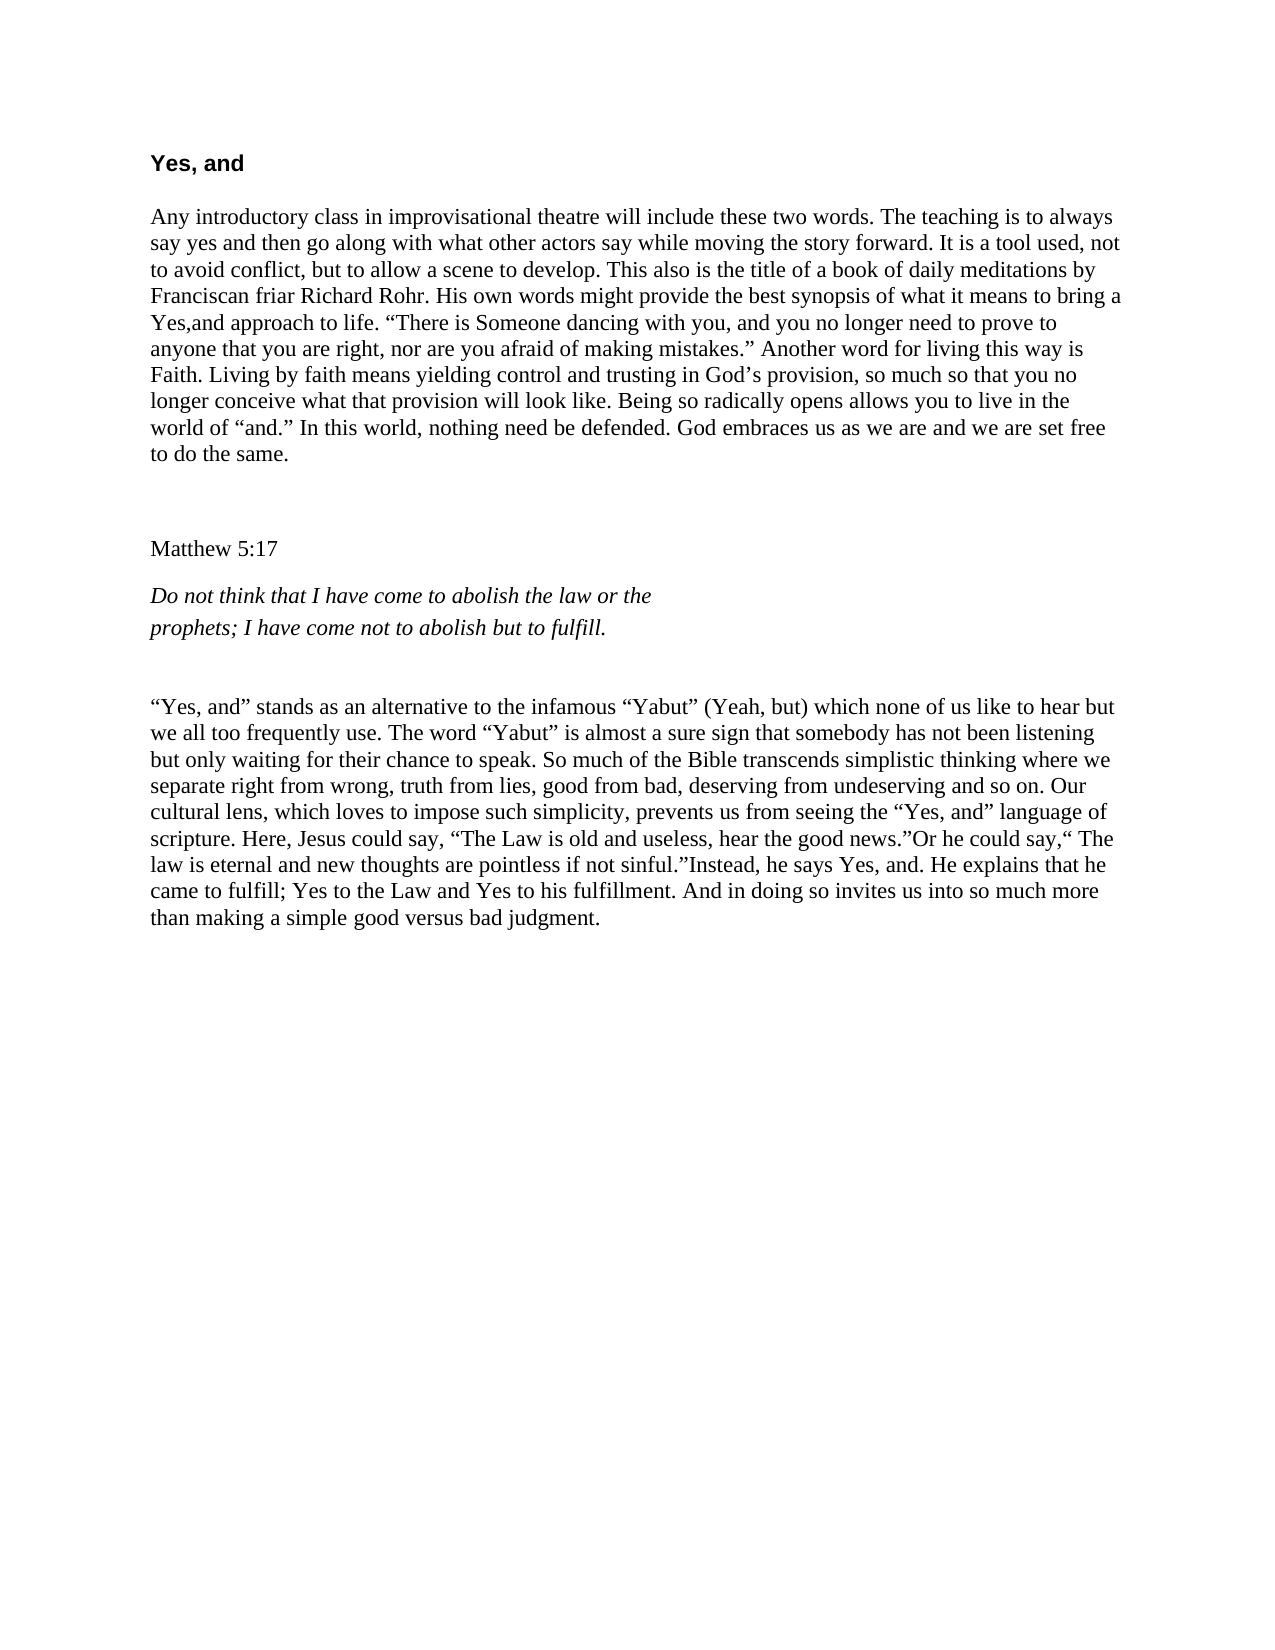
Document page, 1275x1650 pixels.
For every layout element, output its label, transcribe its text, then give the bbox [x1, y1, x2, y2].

text Matthew 5:17 [150, 535, 1137, 561]
text Any introductory class in improvisational theatre will include these two words. The teaching is to always say yes and then go along with what other actors say while moving the story forward. It is a tool used, not to avoid conflict, but to allow a scene to develop. This also is the title of a book of daily meditations by Franciscan friar Richard Rohr. His own words might provide the best synopsis of what it means to bring a Yes,and approach to life. “There is Someone dancing with you, and you no longer need to prove to anyone that you are right, nor are you afraid of making mistakes.” Another word for living this way is Faith. Living by faith means yielding control and trusting in God’s provision, so much so that you no longer conceive what that provision will look like. Being so radically opens allows you to live in the world of “and.” In this world, nothing need be defended. God embraces us as we are and we are set free to do the same. [150, 203, 1123, 467]
subtitle Yes, and [150, 150, 1137, 176]
text “Yes, and” stands as an alternative to the infamous “Yabut” (Yeah, but) which none of us like to hear but we all too frequently use. The word “Yabut” is almost a sure sign that somebody has not been listening but only waiting for their chance to speak. So much of the Bible transcends simplistic thinking where we separate right from wrong, truth from lies, good from bad, deserving from undeserving and so on. Our cultural lens, which loves to impose such simplicity, prevents us from seeing the “Yes, and” language of scripture. Here, Jesus could say, “The Law is old and useless, hear the good news.”Or he could say,“ The law is eternal and new thoughts are pointless if not sinful.”Instead, he says Yes, and. He explains that he came to fulfill; Yes to the Law and Yes to his fulfillment. And in doing so invites us into so much more than making a simple good versus bad judgment. [150, 693, 1118, 930]
text Do not think that I have come to abolish the law or the prophets; I have come not to abolish but to fulfill. [150, 582, 747, 640]
